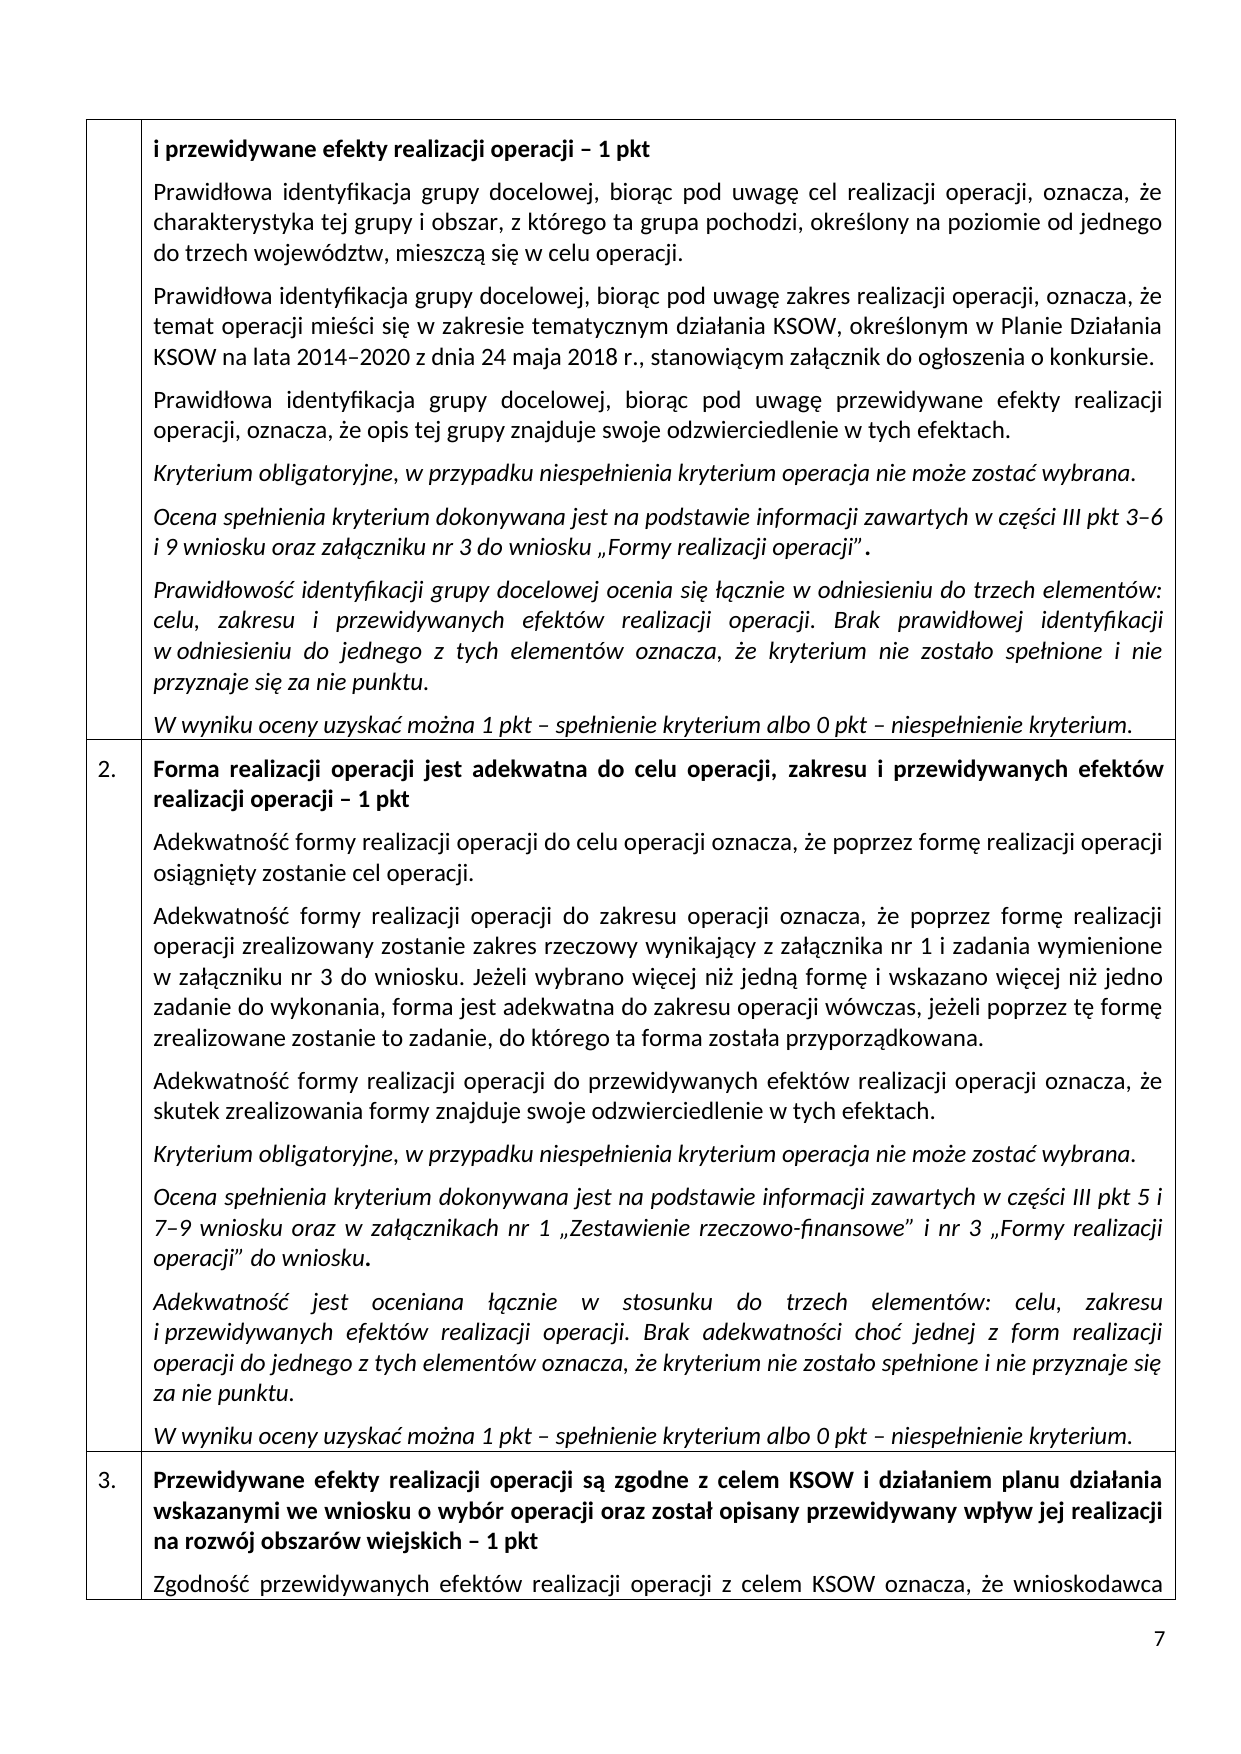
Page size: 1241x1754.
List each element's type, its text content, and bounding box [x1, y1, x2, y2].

table_cell Forma realizacji operacji jest adekwatna do celu operacji, zakresu i przewidywanych efektów realizacji operacji – 1 pkt Adekwatność formy realizacji operacji do celu operacji oznacza, że poprzez formę realizacji operacji osiągnięty zostanie cel operacji. Adekwatność formy realizacji operacji do zakresu operacji oznacza, że poprzez formę realizacji operacji zrealizowany zostanie zakres rzeczowy wynikający z załącznika nr 1 i zadania wymienione w załączniku nr 3 do wniosku. Jeżeli wybrano więcej niż jedną formę i wskazano więcej niż jedno zadanie do wykonania, forma jest adekwatna do zakresu operacji wówczas, jeżeli poprzez tę formę zrealizowane zostanie to zadanie, do którego ta forma została przyporządkowana. Adekwatność formy realizacji operacji do przewidywanych efektów realizacji operacji oznacza, że skutek zrealizowania formy znajduje swoje odzwierciedlenie w tych efektach. Kryterium obligatoryjne, w przypadku niespełnienia kryterium operacja nie może zostać wybrana. Ocena spełnienia kryterium dokonywana jest na podstawie informacji zawartych w części III pkt 5 i 7–9 wniosku oraz w załącznikach nr 1 „Zestawienie rzeczowo-finansowe” i nr 3 „Formy realizacji operacji” do wniosku. Adekwatność jest oceniana łącznie w stosunku do trzech elementów: celu, zakresu i przewidywanych efektów realizacji operacji. Brak adekwatności choć jednej z form realizacji operacji do jednego z tych elementów oznacza, że kryterium nie zostało spełnione i nie przyznaje się za nie punktu. W wyniku oceny uzyskać można 1 pkt – spełnienie kryterium albo 0 pkt – niespełnienie kryterium. [142, 740, 1175, 1451]
table_cell [87, 740, 141, 1451]
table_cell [142, 120, 1175, 739]
table_cell [87, 120, 141, 739]
table_cell [87, 1452, 141, 1599]
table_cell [142, 1452, 1175, 1599]
